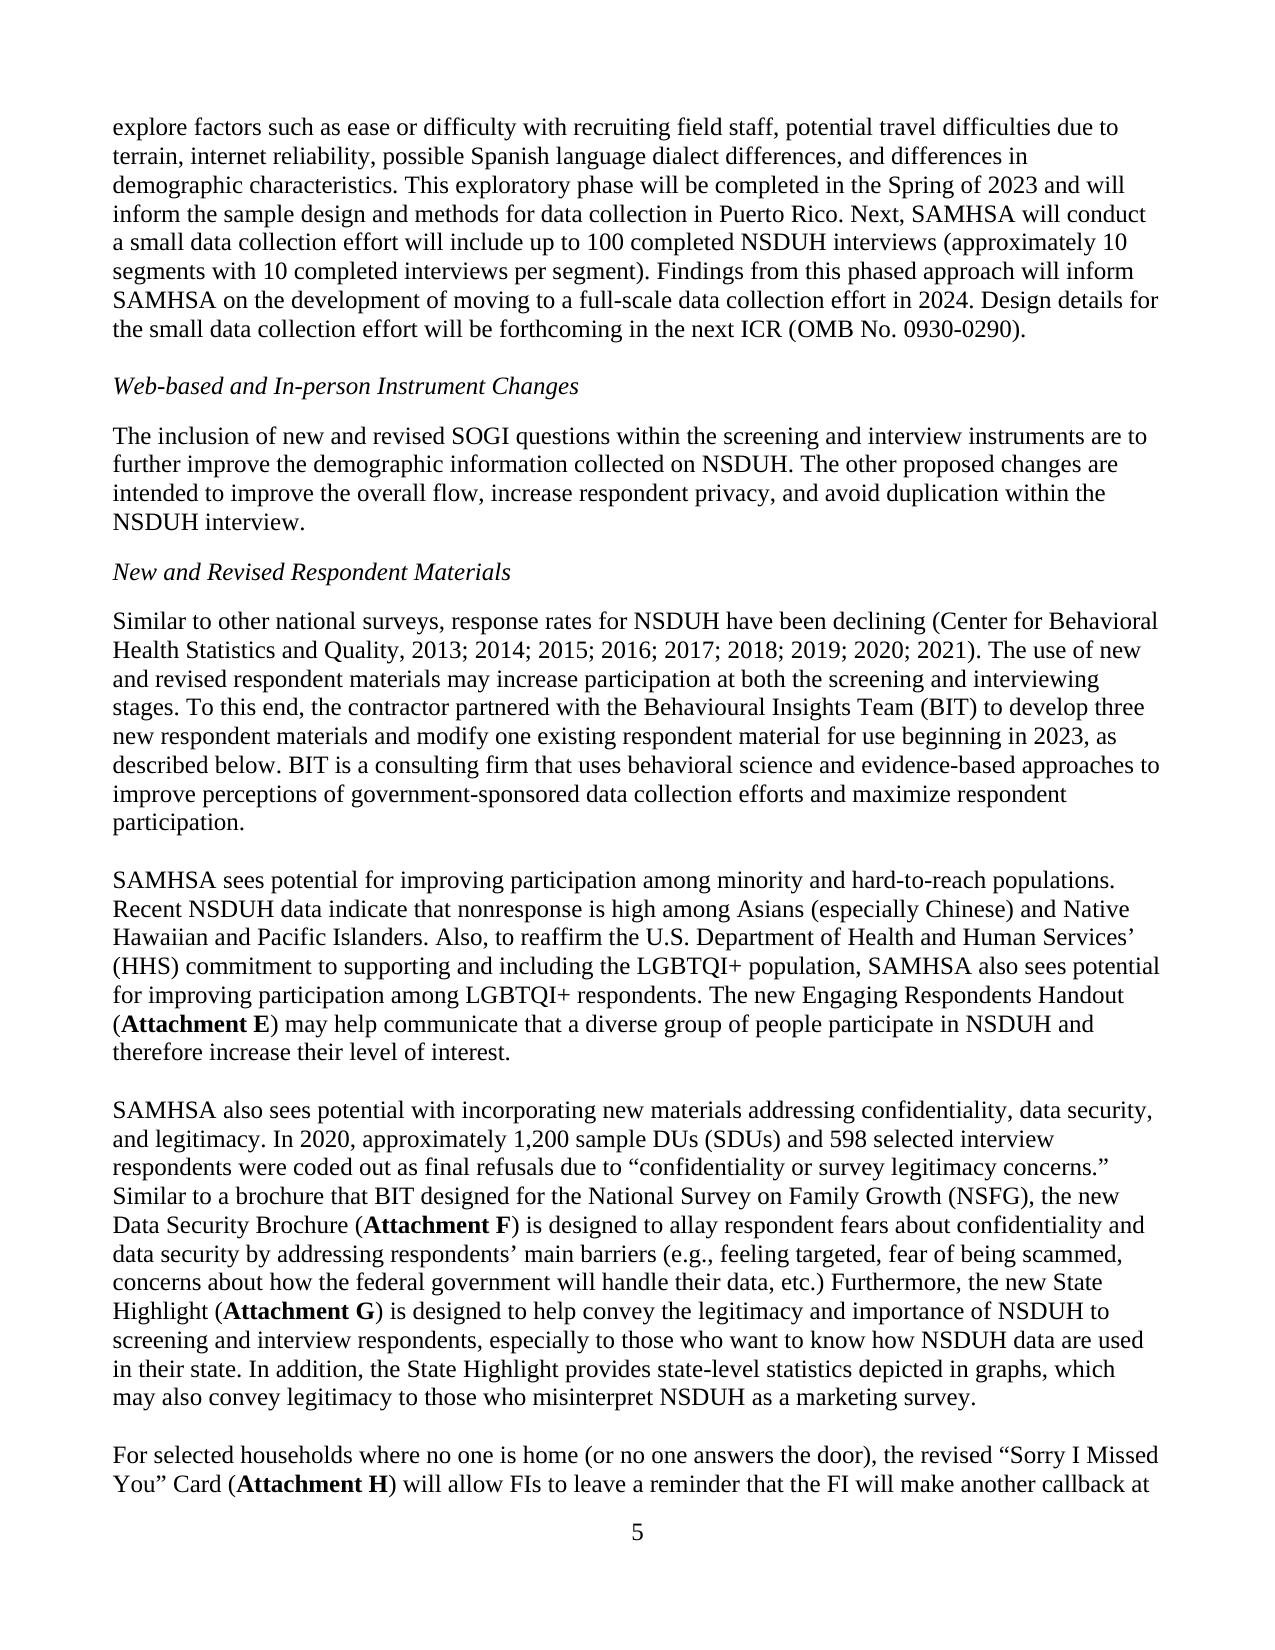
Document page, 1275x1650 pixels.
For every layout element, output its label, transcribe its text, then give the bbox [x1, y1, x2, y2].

text Web-based and In-person Instrument Changes [112, 371, 1162, 400]
text Similar to other national surveys, response rates for NSDUH have been declining (Center for Behavioral Health Statistics and Quality, 2013; 2014; 2015; 2016; 2017; 2018; 2019; 2020; 2021). The use of new and revised respondent materials may increase participation at both the screening and interviewing stages. To this end, the contractor partnered with the Behavioural Insights Team (BIT) to develop three new respondent materials and modify one existing respondent material for use beginning in 2023, as described below. BIT is a consulting firm that uses behavioral science and evidence-based approaches to improve perceptions of government-sponsored data collection efforts and maximize respondent participation. [112, 606, 1162, 836]
text SAMHSA also sees potential with incorporating new materials addressing confidentiality, data security, and legitimacy. In 2020, approximately 1,200 sample DUs (SDUs) and 598 selected interview respondents were coded out as final refusals due to “confidentiality or survey legitimacy concerns.” Similar to a brochure that BIT designed for the National Survey on Family Growth (NSFG), the new Data Security Brochure (Attachment F) is designed to allay respondent fears about confidentiality and data security by addressing respondents’ main barriers (e.g., feeling targeted, fear of being scammed, concerns about how the federal government will handle their data, etc.) Furthermore, the new State Highlight (Attachment G) is designed to help convey the legitimacy and importance of NSDUH to screening and interview respondents, especially to those who want to know how NSDUH data are used in their state. In addition, the State Highlight provides state-level statistics depicted in graphs, which may also convey legitimacy to those who misinterpret NSDUH as a marketing survey. [112, 1095, 1162, 1411]
text New and Revised Respondent Materials [112, 557, 1162, 585]
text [112, 1440, 1162, 1497]
text The inclusion of new and revised SOGI questions within the screening and interview instruments are to further improve the demographic information collected on NSDUH. The other proposed changes are intended to improve the overall flow, increase respondent privacy, and avoid duplication within the NSDUH interview. [112, 421, 1162, 536]
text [112, 112, 1162, 342]
text SAMHSA sees potential for improving participation among minority and hard-to-reach populations. Recent NSDUH data indicate that nonresponse is high among Asians (especially Chinese) and Native Hawaiian and Pacific Islanders. Also, to reaffirm the U.S. Department of Health and Human Services’ (HHS) commitment to supporting and including the LGBTQI+ population, SAMHSA also sees potential for improving participation among LGBTQI+ respondents. The new Engaging Respondents Handout (Attachment E) may help communicate that a diverse group of people participate in NSDUH and therefore increase their level of interest. [112, 865, 1162, 1066]
